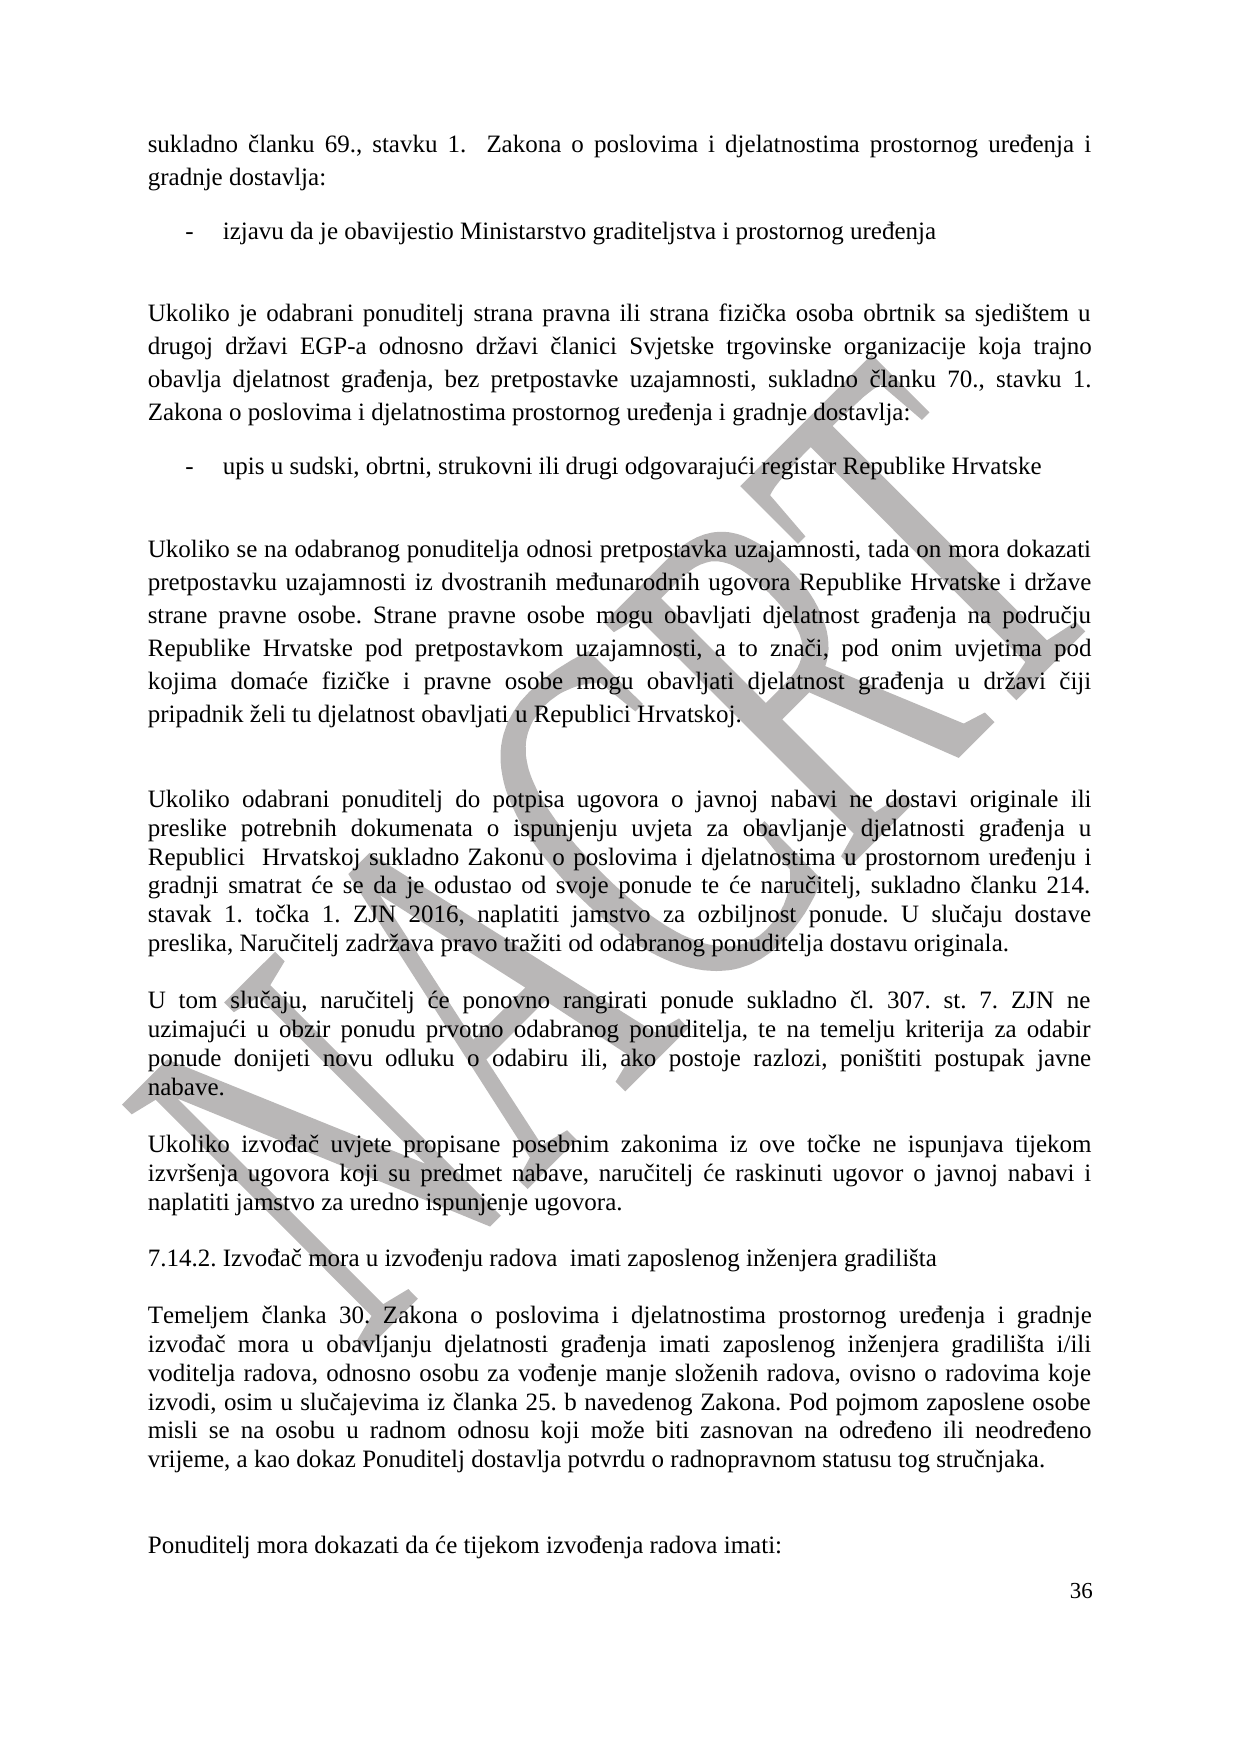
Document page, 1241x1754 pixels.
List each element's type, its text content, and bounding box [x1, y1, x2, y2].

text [148, 129, 1092, 191]
text Ukoliko se na odabranog ponuditelja odnosi pretpostavka uzajamnosti, tada on mora dokazati pretpostavku uzajamnosti iz dvostranih međunarodnih ugovora Republike Hrvatske i države strane pravne osobe. Strane pravne osobe mogu obavljati djelatnost građenja na području Republike Hrvatske pod pretpostavkom uzajamnosti, a to znači, pod onim uvjetima pod kojima domaće fizičke i pravne osobe mogu obavljati djelatnost građenja u državi čiji pripadnik želi tu djelatnost obavljati u Republici Hrvatskoj. [148, 534, 1092, 728]
list upis u sudski, obrtni, strukovni ili drugi odgovarajući registar Republike Hrvatske [185, 451, 1092, 480]
text Ponuditelj mora dokazati da će tijekom izvođenja radova imati: [148, 1530, 1092, 1559]
text Temeljem članka 30. Zakona o poslovima i djelatnostima prostornog uređenja i gradnje izvođač mora u obavljanju djelatnosti građenja imati zaposlenog inženjera gradilišta i/ili voditelja radova, odnosno osobu za vođenje manje složenih radova, ovisno o radovima koje izvodi, osim u slučajevima iz članka 25. b navedenog Zakona. Pod pojmom zaposlene osobe misli se na osobu u radnom odnosu koji može biti zasnovan na određeno ili neodređeno vrijeme, a kao dokaz Ponuditelj dostavlja potvrdu o radnopravnom statusu tog stručnjaka. [148, 1300, 1092, 1473]
text Ukoliko izvođač uvjete propisane posebnim zakonima iz ove točke ne ispunjava tijekom izvršenja ugovora koji su predmet nabave, naručitelj će raskinuti ugovor o javnoj nabavi i naplatiti jamstvo za uredno ispunjenje ugovora. [148, 1129, 1092, 1215]
text Ukoliko je odabrani ponuditelj strana pravna ili strana fizička osoba obrtnik sa sjedištem u drugoj državi EGP-a odnosno državi članici Svjetske trgovinske organizacije koja trajno obavlja djelatnost građenja, bez pretpostavke uzajamnosti, sukladno članku 70., stavku 1. Zakona o poslovima i djelatnostima prostornog uređenja i gradnje dostavlja: [148, 298, 1092, 426]
text 7.14.2. Izvođač mora u izvođenju radova imati zaposlenog inženjera gradilišta [148, 1243, 1092, 1272]
text Ukoliko odabrani ponuditelj do potpisa ugovora o javnoj nabavi ne dostavi originale ili preslike potrebnih dokumenata o ispunjenju uvjeta za obavljanje djelatnosti građenja u Republici Hrvatskoj sukladno Zakonu o poslovima i djelatnostima u prostornom uređenju i gradnji smatrat će se da je odustao od svoje ponude te će naručitelj, sukladno članku 214. stavak 1. točka 1. ZJN 2016, naplatiti jamstvo za ozbiljnost ponude. U slučaju dostave preslika, Naručitelj zadržava pravo tražiti od odabranog ponuditelja dostavu originala. [148, 784, 1092, 957]
text U tom slučaju, naručitelj će ponovno rangirati ponude sukladno čl. 307. st. 7. ZJN ne uzimajući u obzir ponudu prvotno odabranog ponuditelja, te na temelju kriterija za odabir ponude donijeti novu odluku o odabiru ili, ako postoje razlozi, poništiti postupak javne nabave. [148, 985, 1092, 1100]
list izjavu da je obavijestio Ministarstvo graditeljstva i prostornog uređenja [185, 216, 1092, 244]
